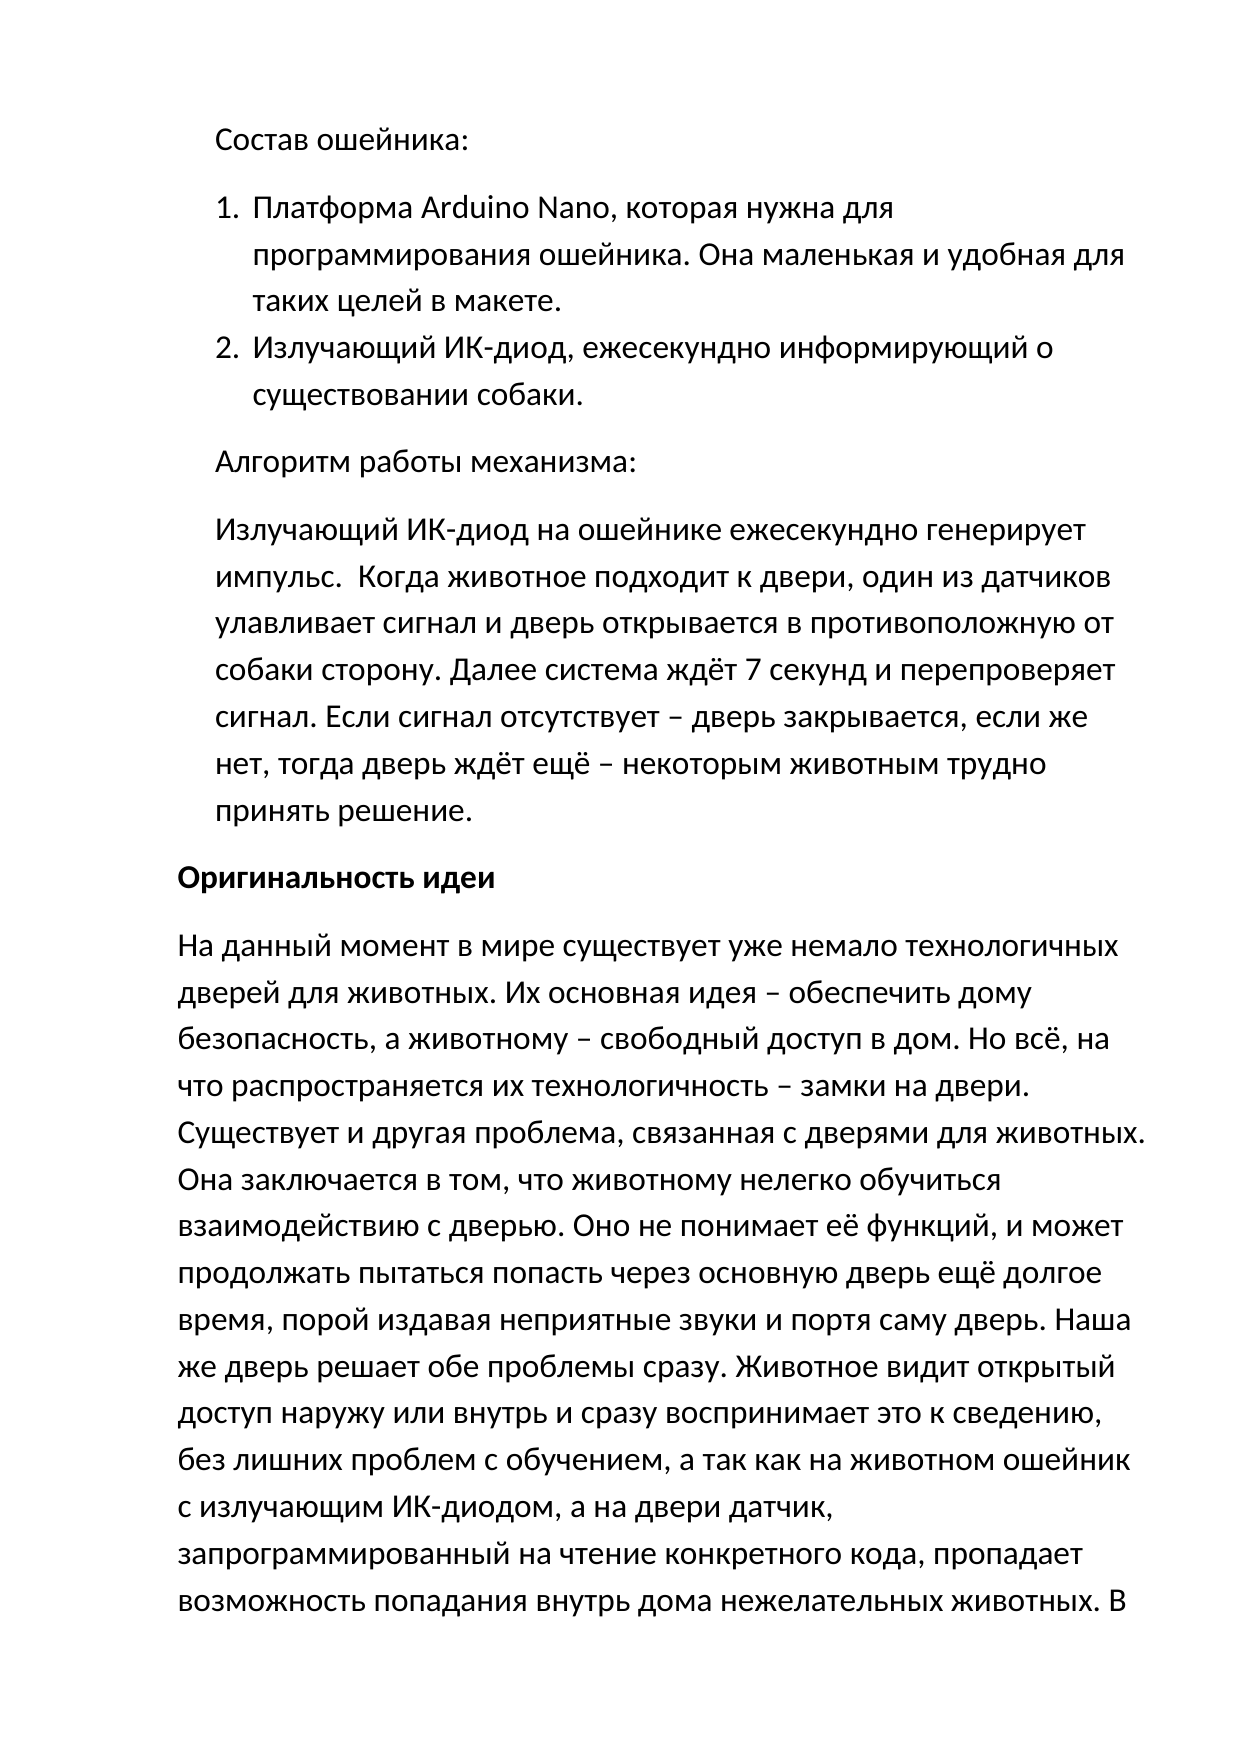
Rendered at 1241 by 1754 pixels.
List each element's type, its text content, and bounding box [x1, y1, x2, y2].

text Алгоритм работы механизма: [215, 440, 1152, 481]
text Оригинальность идеи [177, 856, 1152, 897]
list Платформа Arduino Nano, которая нужна для программирования ошейника. Она маленькая и удобная для таких целей в макете. [215, 186, 1152, 320]
text Излучающий ИК-диод на ошейнике ежесекундно генерирует импульс. Когда животное подходит к двери, один из датчиков улавливает сигнал и дверь открывается в противоположную от собаки сторону. Далее система ждёт 7 секунд и перепроверяет сигнал. Если сигнал отсутствует – дверь закрывается, если же нет, тогда дверь ждёт ещё – некоторым животным трудно принять решение. [215, 508, 1152, 829]
list Излучающий ИК-диод, ежесекундно информирующий о существовании собаки. [215, 326, 1152, 413]
text Состав ошейника: [215, 118, 1152, 159]
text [177, 924, 1152, 1619]
